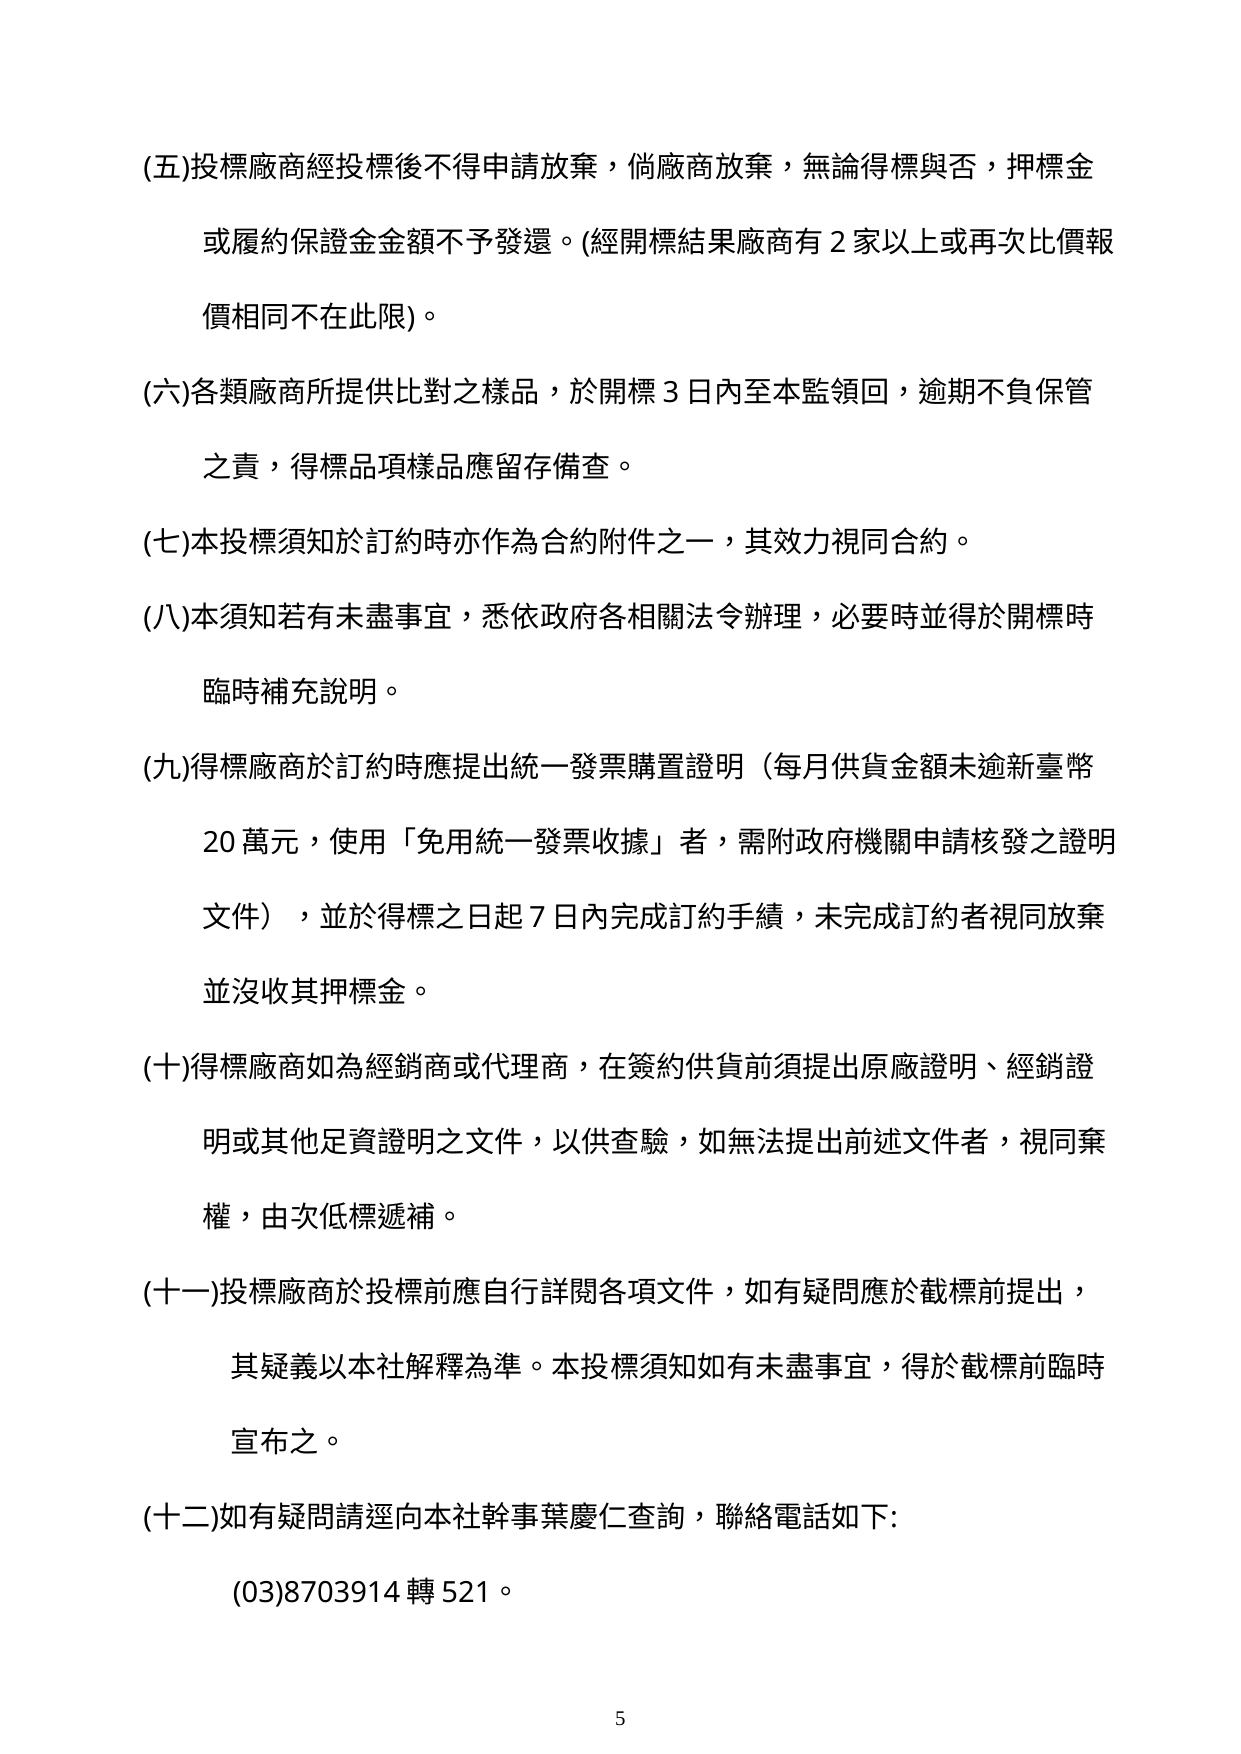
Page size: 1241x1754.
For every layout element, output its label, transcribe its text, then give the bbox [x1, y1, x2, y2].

text (十二)如有疑問請逕向本社幹事葉慶仁查詢，聯絡電話如下: [143, 1477, 1122, 1552]
text (十)得標廠商如為經銷商或代理商，在簽約供貨前須提出原廠證明、經銷證明或其他足資證明之文件，以供查驗，如無法提出前述文件者，視同棄權，由次低標遞補。 [143, 1027, 1122, 1252]
text (七)本投標須知於訂約時亦作為合約附件之一，其效力視同合約。 [143, 502, 1122, 577]
text (六)各類廠商所提供比對之樣品，於開標3日內至本監領回，逾期不負保管之責，得標品項樣品應留存備查。 [143, 352, 1122, 502]
text (八)本須知若有未盡事宜，悉依政府各相關法令辦理，必要時並得於開標時臨時補充說明。 [143, 577, 1122, 727]
text (十一)投標廠商於投標前應自行詳閱各項文件，如有疑問應於截標前提出，其疑義以本社解釋為準。本投標須知如有未盡事宜，得於截標前臨時宣布之。 [143, 1252, 1122, 1477]
text (五)投標廠商經投標後不得申請放棄，倘廠商放棄，無論得標與否，押標金或履約保證金金額不予發還。(經開標結果廠商有2家以上或再次比價報價相同不在此限)。 [143, 127, 1122, 352]
text (九)得標廠商於訂約時應提出統一發票購置證明（每月供貨金額未逾新臺幣20萬元，使用「免用統一發票收據」者，需附政府機關申請核發之證明文件），並於得標之日起7日內完成訂約手績，未完成訂約者視同放棄並沒收其押標金。 [143, 727, 1122, 1027]
text (03)8703914轉521。 [218, 1552, 1122, 1627]
